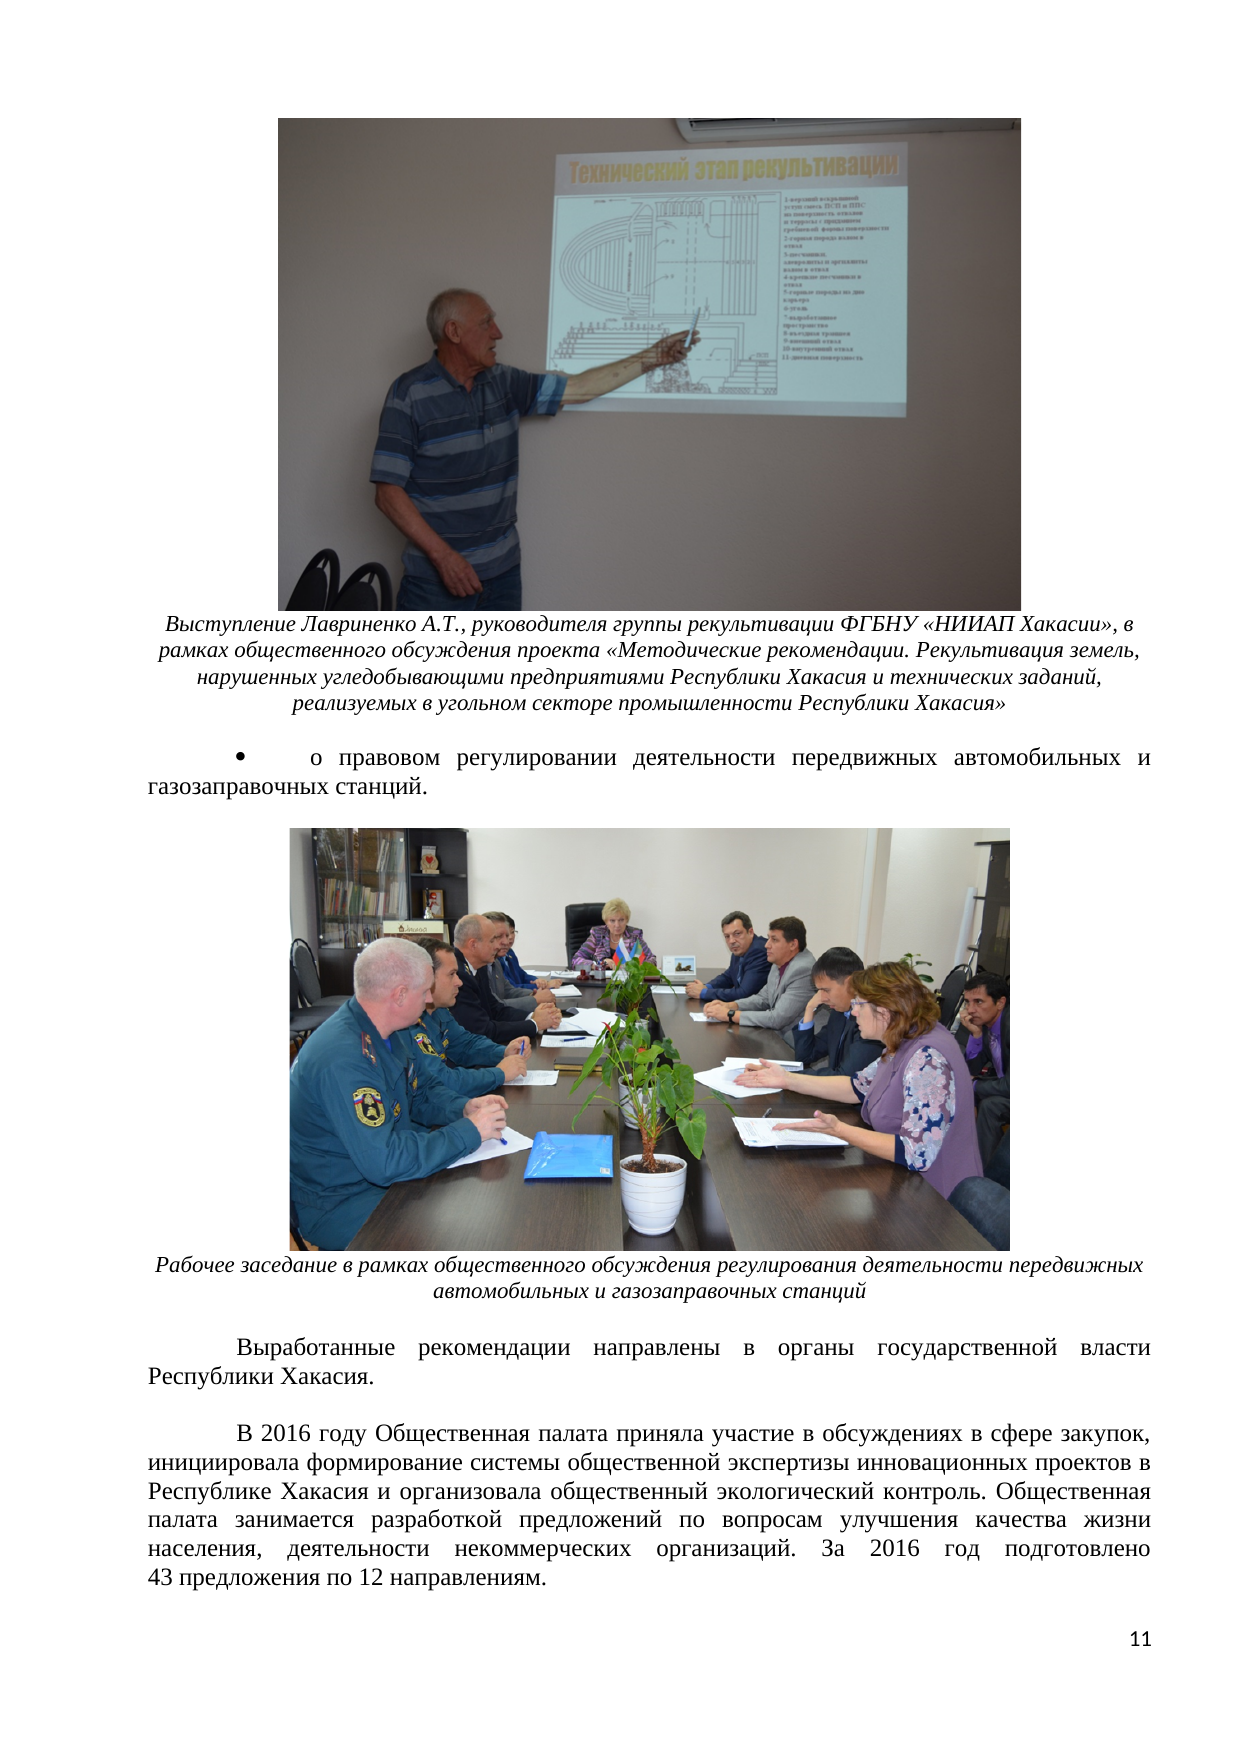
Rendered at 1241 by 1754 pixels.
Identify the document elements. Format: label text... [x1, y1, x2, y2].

text Выработанные рекомендации направлены в органы государственной власти Республики Хакасия. [148, 1332, 1152, 1389]
text Рабочее заседание в рамках общественного обсуждения регулирования деятельности передвижных автомобильных и газозаправочных станций [148, 1251, 1152, 1303]
text Выступление Лавриненко А.Т., руководителя группы рекультивации ФГБНУ «НИИАП Хакасии», в рамках общественного обсуждения проекта «Методические рекомендации. Рекультивация земель, нарушенных угледобывающими предприятиями Республики Хакасия и технических заданий, реализуемых в угольном секторе промышленности Республики Хакасия» [148, 610, 1152, 716]
picture [278, 118, 1022, 611]
list о правовом регулировании деятельности передвижных автомобильных и газозаправочных станций. [148, 742, 1152, 799]
picture [289, 828, 1010, 1251]
text В 2016 году Общественная палата приняла участие в обсуждениях в сфере закупок, инициировала формирование системы общественной экспертизы инновационных проектов в Республике Хакасия и организовала общественный экологический контроль. Общественная палата занимается разработкой предложений по вопросам улучшения качества жизни населения, деятельности некоммерческих организаций. За 2016 год подготовлено 43 предложения по 12 направлениям. [148, 1418, 1152, 1591]
